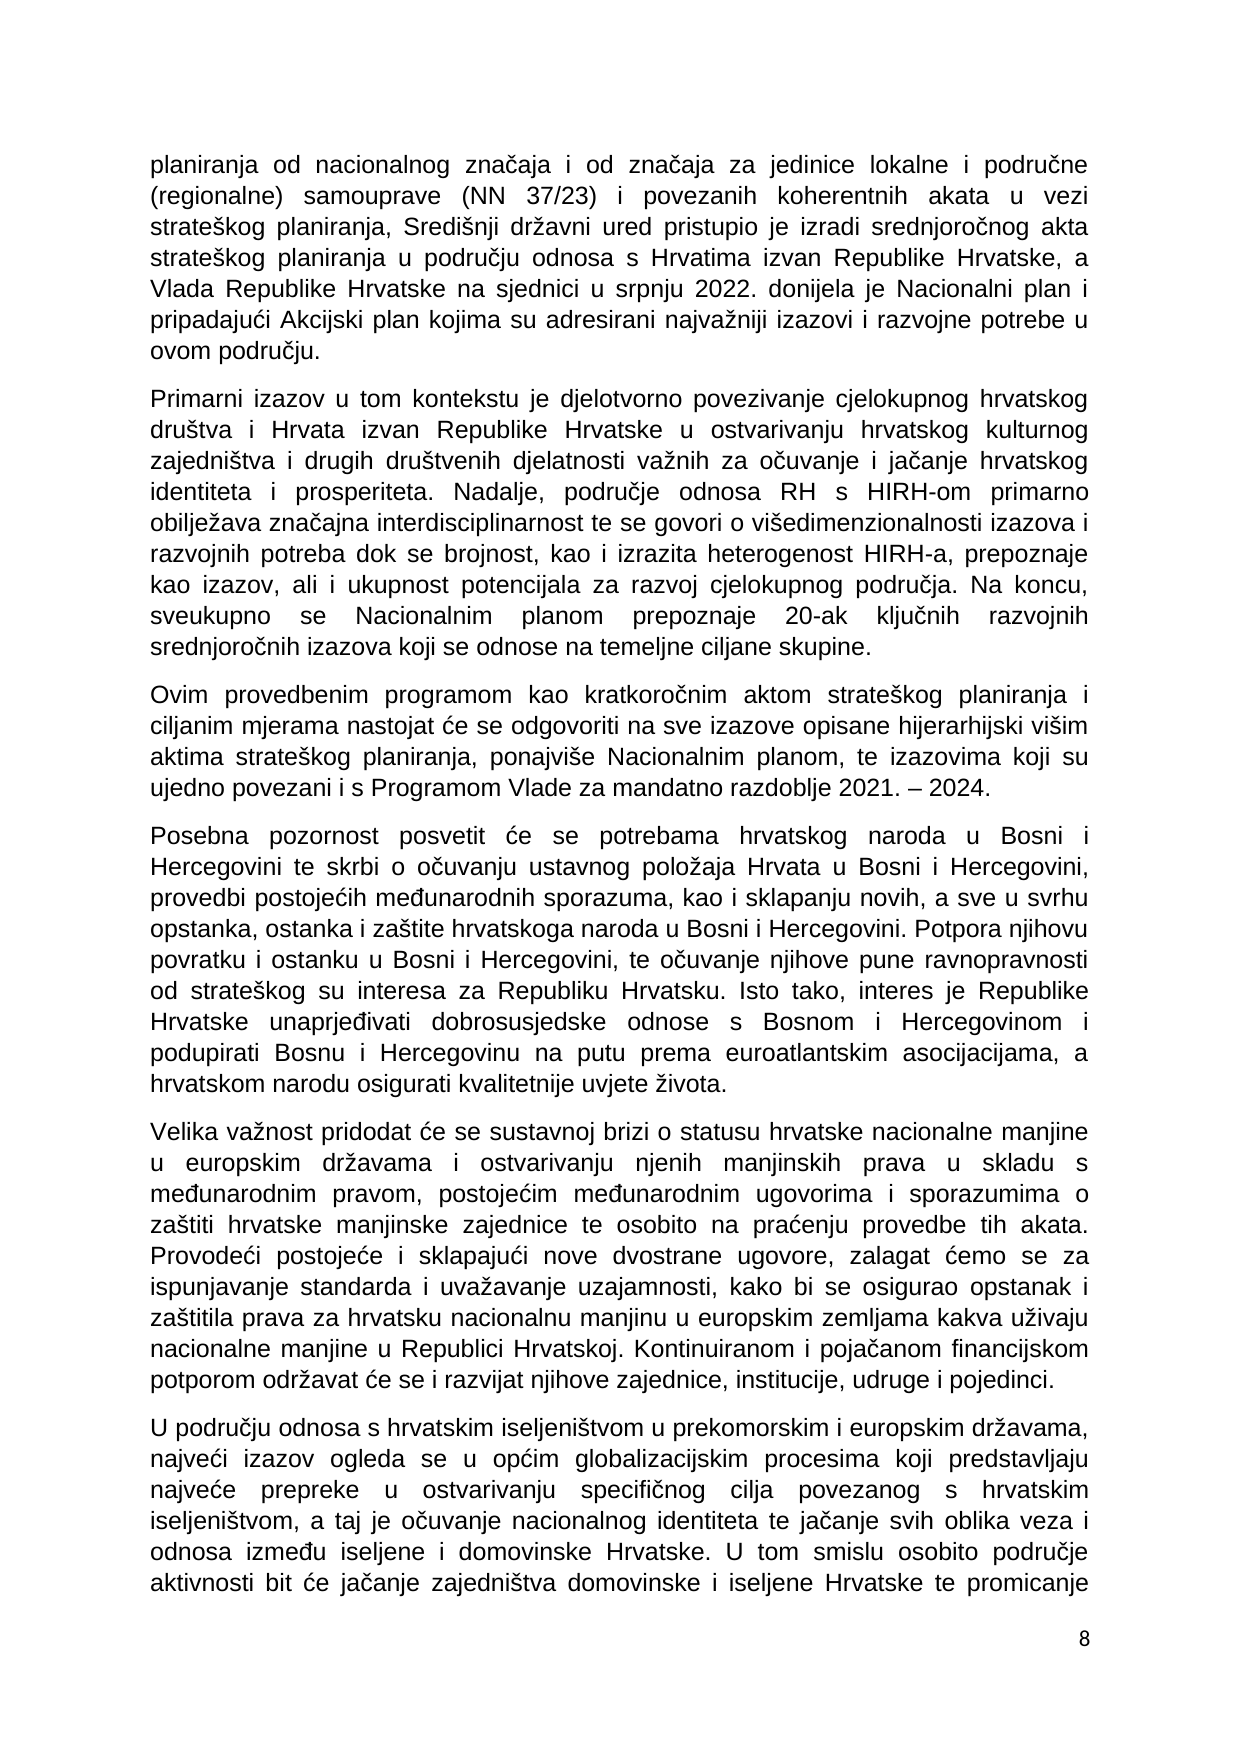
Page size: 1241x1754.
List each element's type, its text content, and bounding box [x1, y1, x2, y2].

text Posebna pozornost posvetit će se potrebama hrvatskog naroda u Bosni i Hercegovini te skrbi o očuvanju ustavnog položaja Hrvata u Bosni i Hercegovini, provedbi postojećih međunarodnih sporazuma, kao i sklapanju novih, a sve u svrhu opstanka, ostanka i zaštite hrvatskoga naroda u Bosni i Hercegovini. Potpora njihovu povratku i ostanku u Bosni i Hercegovini, te očuvanje njihove pune ravnopravnosti od strateškog su interesa za Republiku Hrvatsku. Isto tako, interes je Republike Hrvatske unaprjeđivati dobrosusjedske odnose s Bosnom i Hercegovinom i podupirati Bosnu i Hercegovinu na putu prema euroatlantskim asocijacijama, a hrvatskom narodu osigurati kvalitetnije uvjete života. [150, 821, 1090, 1098]
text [150, 1413, 1090, 1597]
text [150, 150, 1090, 365]
text Primarni izazov u tom kontekstu je djelotvorno povezivanje cjelokupnog hrvatskog društva i Hrvata izvan Republike Hrvatske u ostvarivanju hrvatskog kulturnog zajedništva i drugih društvenih djelatnosti važnih za očuvanje i jačanje hrvatskog identiteta i prosperiteta. Nadalje, područje odnosa RH s HIRH-om primarno obilježava značajna interdisciplinarnost te se govori o višedimenzionalnosti izazova i razvojnih potreba dok se brojnost, kao i izrazita heterogenost HIRH-a, prepoznaje kao izazov, ali i ukupnost potencijala za razvoj cjelokupnog područja. Na koncu, sveukupno se Nacionalnim planom prepoznaje 20-ak ključnih razvojnih srednjoročnih izazova koji se odnose na temeljne ciljane skupine. [150, 384, 1090, 661]
text Ovim provedbenim programom kao kratkoročnim aktom strateškog planiranja i ciljanim mjerama nastojat će se odgovoriti na sve izazove opisane hijerarhijski višim aktima strateškog planiranja, ponajviše Nacionalnim planom, te izazovima koji su ujedno povezani i s Programom Vlade za mandatno razdoblje 2021. – 2024. [150, 680, 1090, 802]
text Velika važnost pridodat će se sustavnoj brizi o statusu hrvatske nacionalne manjine u europskim državama i ostvarivanju njenih manjinskih prava u skladu s međunarodnim pravom, postojećim međunarodnim ugovorima i sporazumima o zaštiti hrvatske manjinske zajednice te osobito na praćenju provedbe tih akata. Provodeći postojeće i sklapajući nove dvostrane ugovore, zalagat ćemo se za ispunjavanje standarda i uvažavanje uzajamnosti, kako bi se osigurao opstanak i zaštitila prava za hrvatsku nacionalnu manjinu u europskim zemljama kakva uživaju nacionalne manjine u Republici Hrvatskoj. Kontinuiranom i pojačanom financijskom potporom održavat će se i razvijat njihove zajednice, institucije, udruge i pojedinci. [150, 1117, 1090, 1394]
